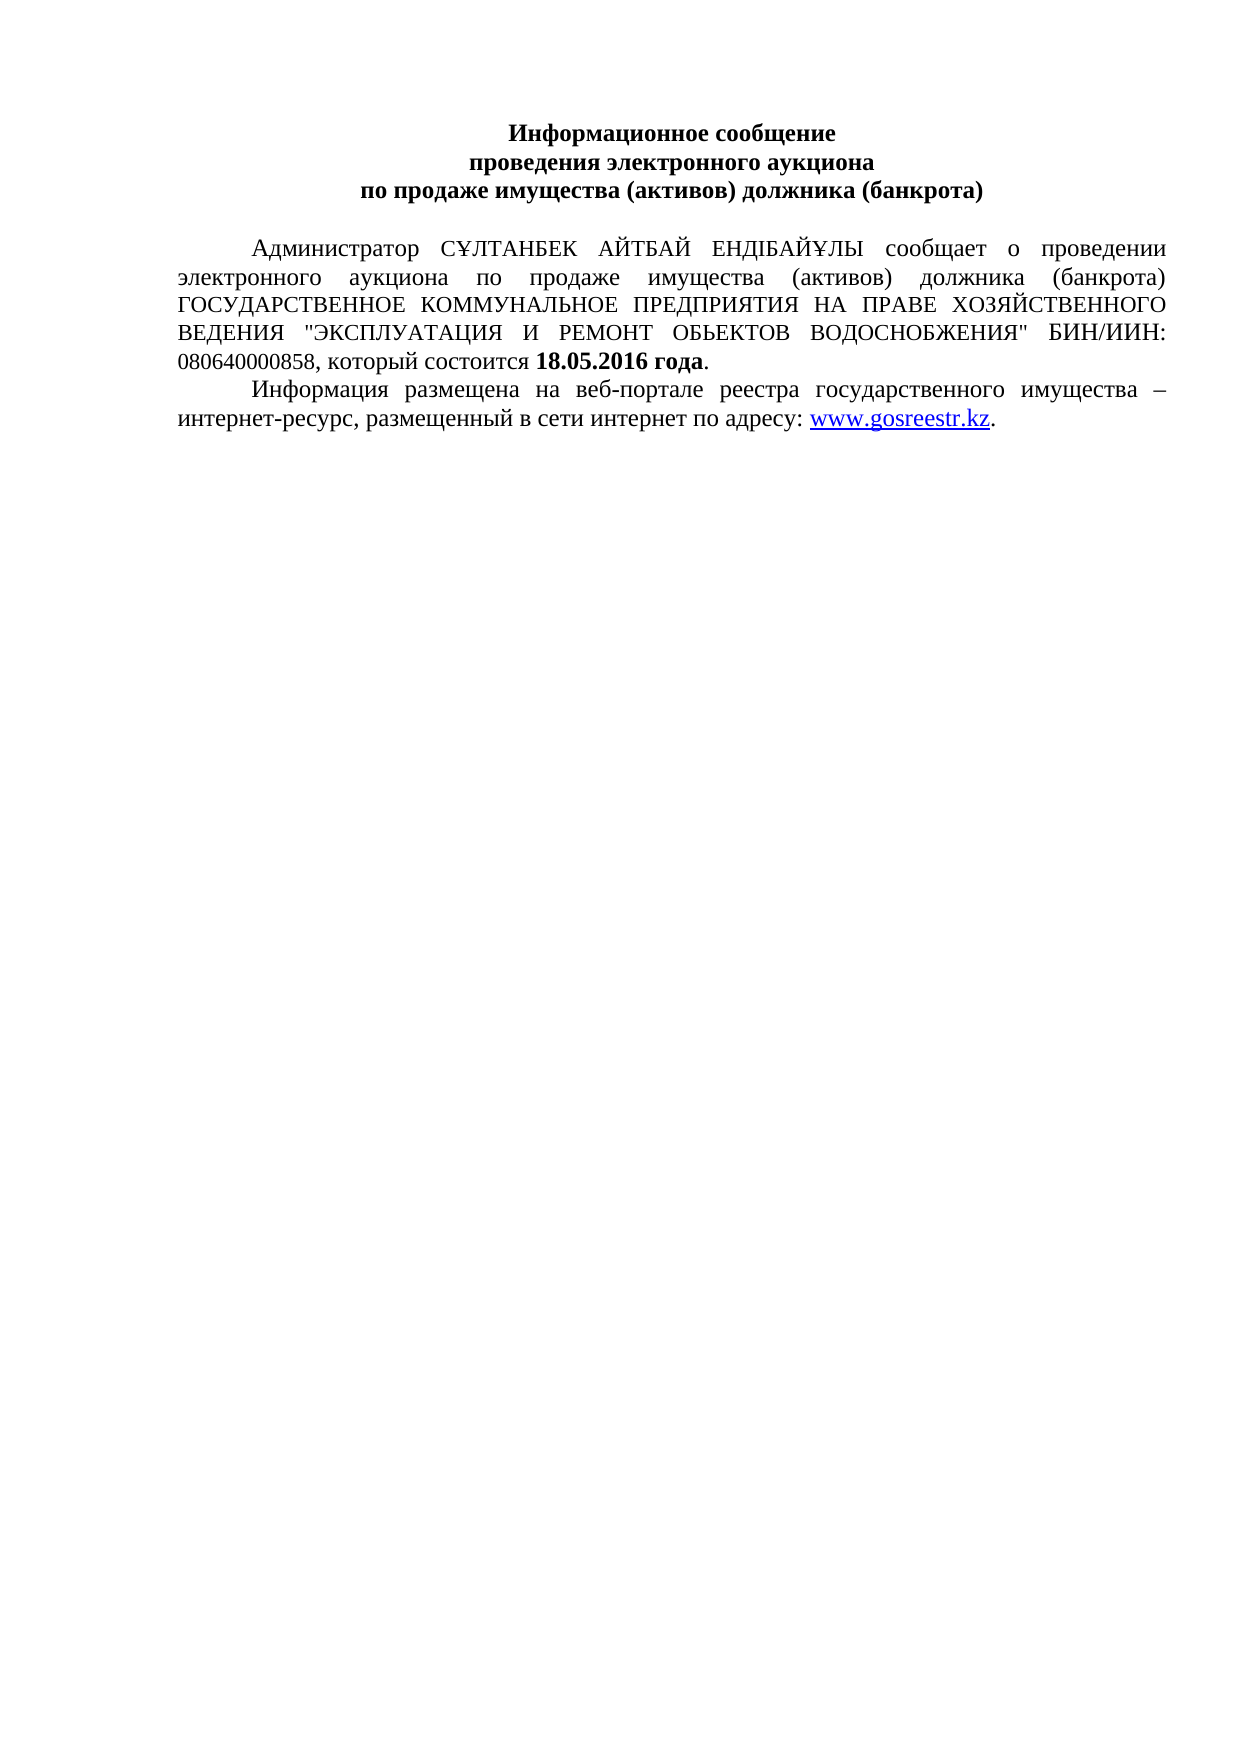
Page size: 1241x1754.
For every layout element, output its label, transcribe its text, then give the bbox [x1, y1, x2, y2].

text Администратор СҰЛТАНБЕК АЙТБАЙ ЕНДІБАЙҰЛЫ сообщает о проведении электронного аукциона по продаже имущества (активов) должника (банкрота) ГОСУДАРСТВЕННОЕ КОММУНАЛЬНОЕ ПРЕДПРИЯТИЯ НА ПРАВЕ ХОЗЯЙСТВЕННОГО ВЕДЕНИЯ "ЭКСПЛУАТАЦИЯ И РЕМОНТ ОБЬЕКТОВ ВОДОСНОБЖЕНИЯ" БИН/ИИН: 080640000858, который состоится 18.05.2016 года. [177, 233, 1167, 374]
text проведения электронного аукциона [177, 147, 1167, 176]
text Информация размещена на веб-портале реестра государственного имущества – интернет-ресурс, размещенный в сети интернет по адресу: www.gosreestr.kz. [177, 374, 1167, 432]
text Информационное сообщение [177, 118, 1167, 147]
text по продаже имущества (активов) должника (банкрота) [177, 176, 1167, 204]
